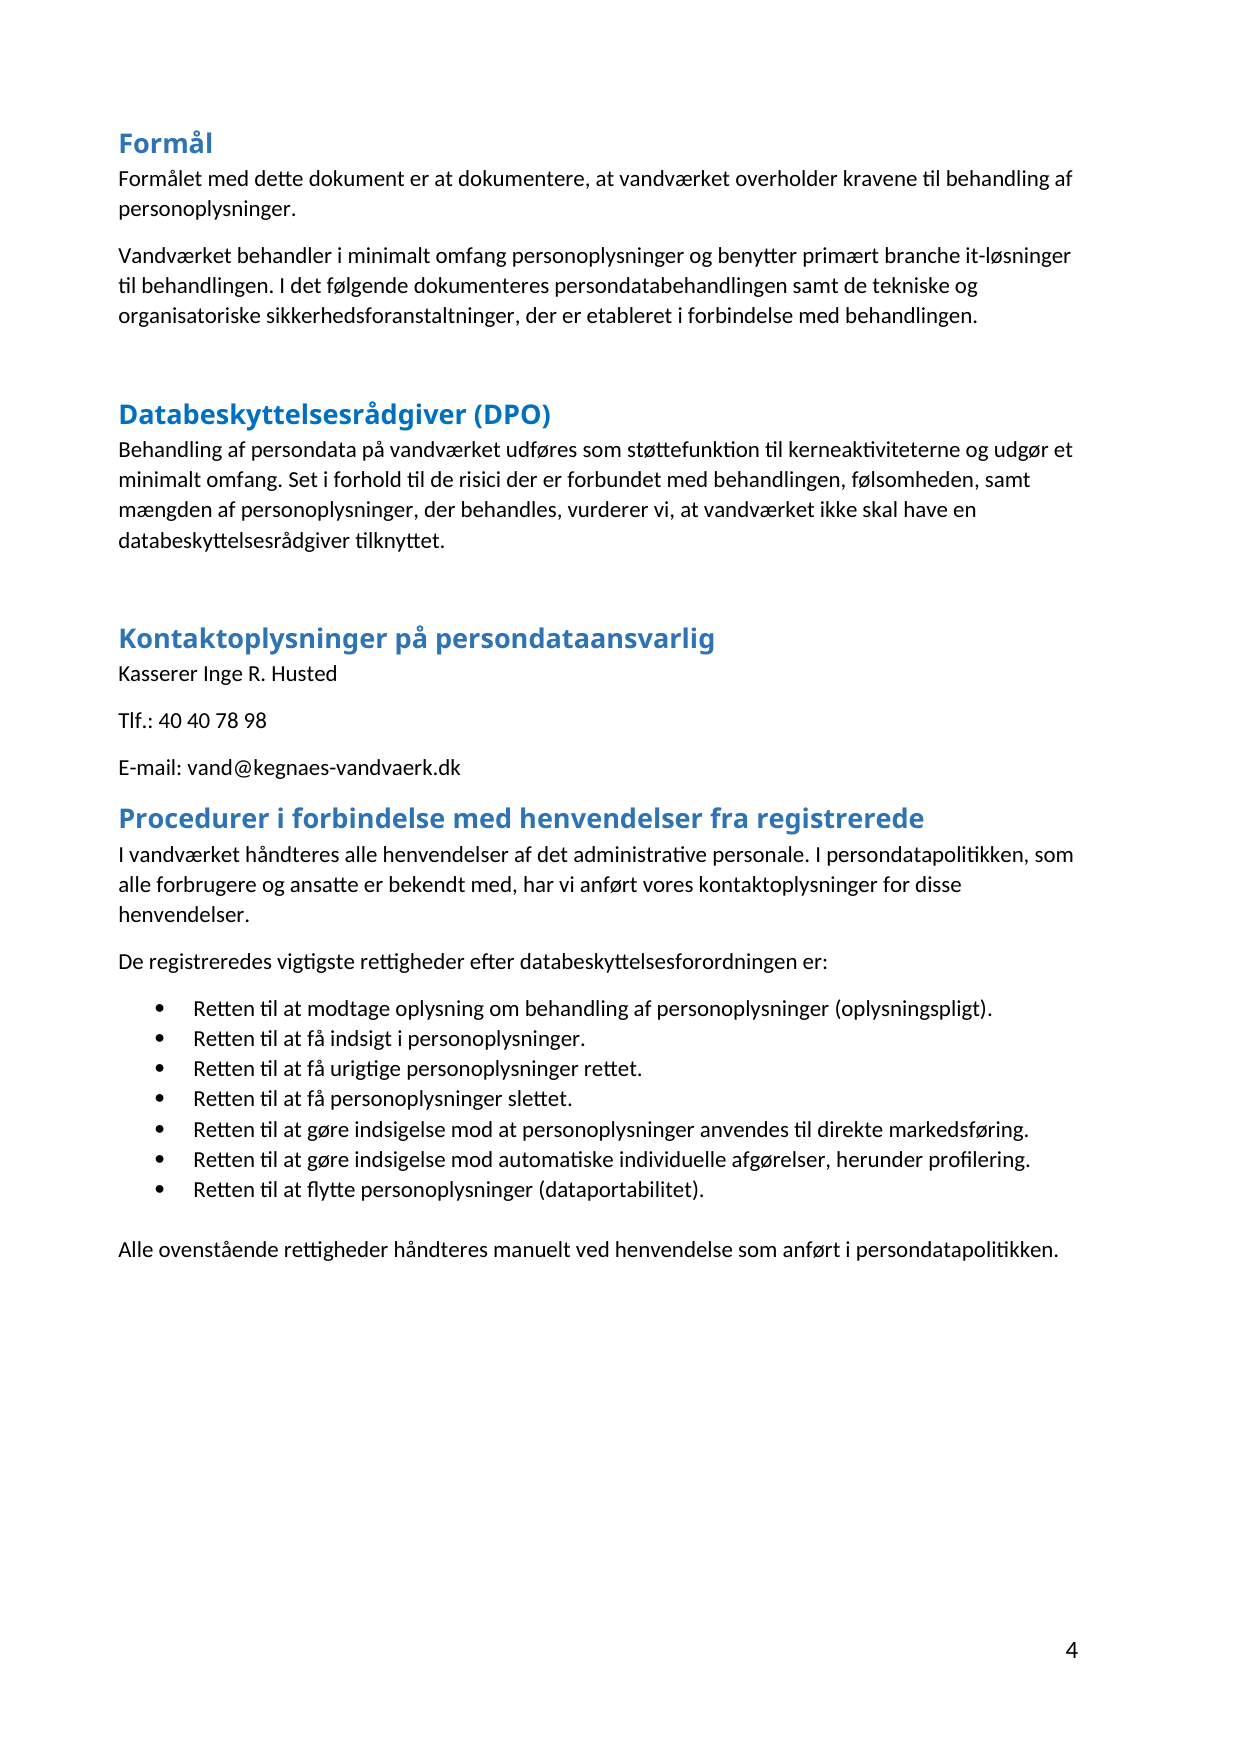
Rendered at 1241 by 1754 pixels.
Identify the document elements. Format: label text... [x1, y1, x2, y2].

text Behandling af persondata på vandværket udføres som støttefunktion til kerneaktiviteterne og udgør et minimalt omfang. Set i forhold til de risici der er forbundet med behandlingen, følsomheden, samt mængden af personoplysninger, der behandles, vurderer vi, at vandværket ikke skal have en databeskyttelsesrådgiver tilknyttet. [118, 435, 1078, 554]
text Kontaktoplysninger på persondataansvarlig [118, 619, 1078, 656]
list Retten til at få personoplysninger slettet. [156, 1084, 1078, 1112]
list Retten til at modtage oplysning om behandling af personoplysninger (oplysningspligt). [156, 994, 1078, 1022]
text I vandværket håndteres alle henvendelser af det administrative personale. I persondatapolitikken, som alle forbrugere og ansatte er bekendt med, har vi anført vores kontaktoplysninger for disse henvendelser. [118, 840, 1078, 928]
text E-mail: vand@kegnaes-vandvaerk.dk [118, 753, 1078, 781]
text Formålet med dette dokument er at dokumentere, at vandværket overholder kravene til behandling af personoplysninger. [118, 164, 1078, 222]
list Retten til at få urigtige personoplysninger rettet. [156, 1054, 1078, 1082]
text Kasserer Inge R. Husted [118, 659, 1078, 687]
text Alle ovenstående rettigheder håndteres manuelt ved henvendelse som anført i persondatapolitikken. [118, 1236, 1078, 1263]
text Formål [118, 124, 1078, 161]
list Retten til at flytte personoplysninger (dataportabilitet). [156, 1175, 1078, 1203]
text Procedurer i forbindelse med henvendelser fra registrerede [118, 800, 1078, 837]
text De registreredes vigtigste rettigheder efter databeskyttelsesforordningen er: [118, 947, 1078, 975]
text Databeskyttelsesrådgiver (DPO) [118, 395, 1078, 432]
text Vandværket behandler i minimalt omfang personoplysninger og benytter primært branche it-løsninger til behandlingen. I det følgende dokumenteres persondatabehandlingen samt de tekniske og organisatoriske sikkerhedsforanstaltninger, der er etableret i forbindelse med behandlingen. [118, 241, 1078, 329]
list Retten til at gøre indsigelse mod at personoplysninger anvendes til direkte markedsføring. [156, 1115, 1078, 1143]
list Retten til at gøre indsigelse mod automatiske individuelle afgørelser, herunder profilering. [156, 1145, 1078, 1173]
text Tlf.: 40 40 78 98 [118, 706, 1078, 734]
list Retten til at få indsigt i personoplysninger. [156, 1024, 1078, 1052]
